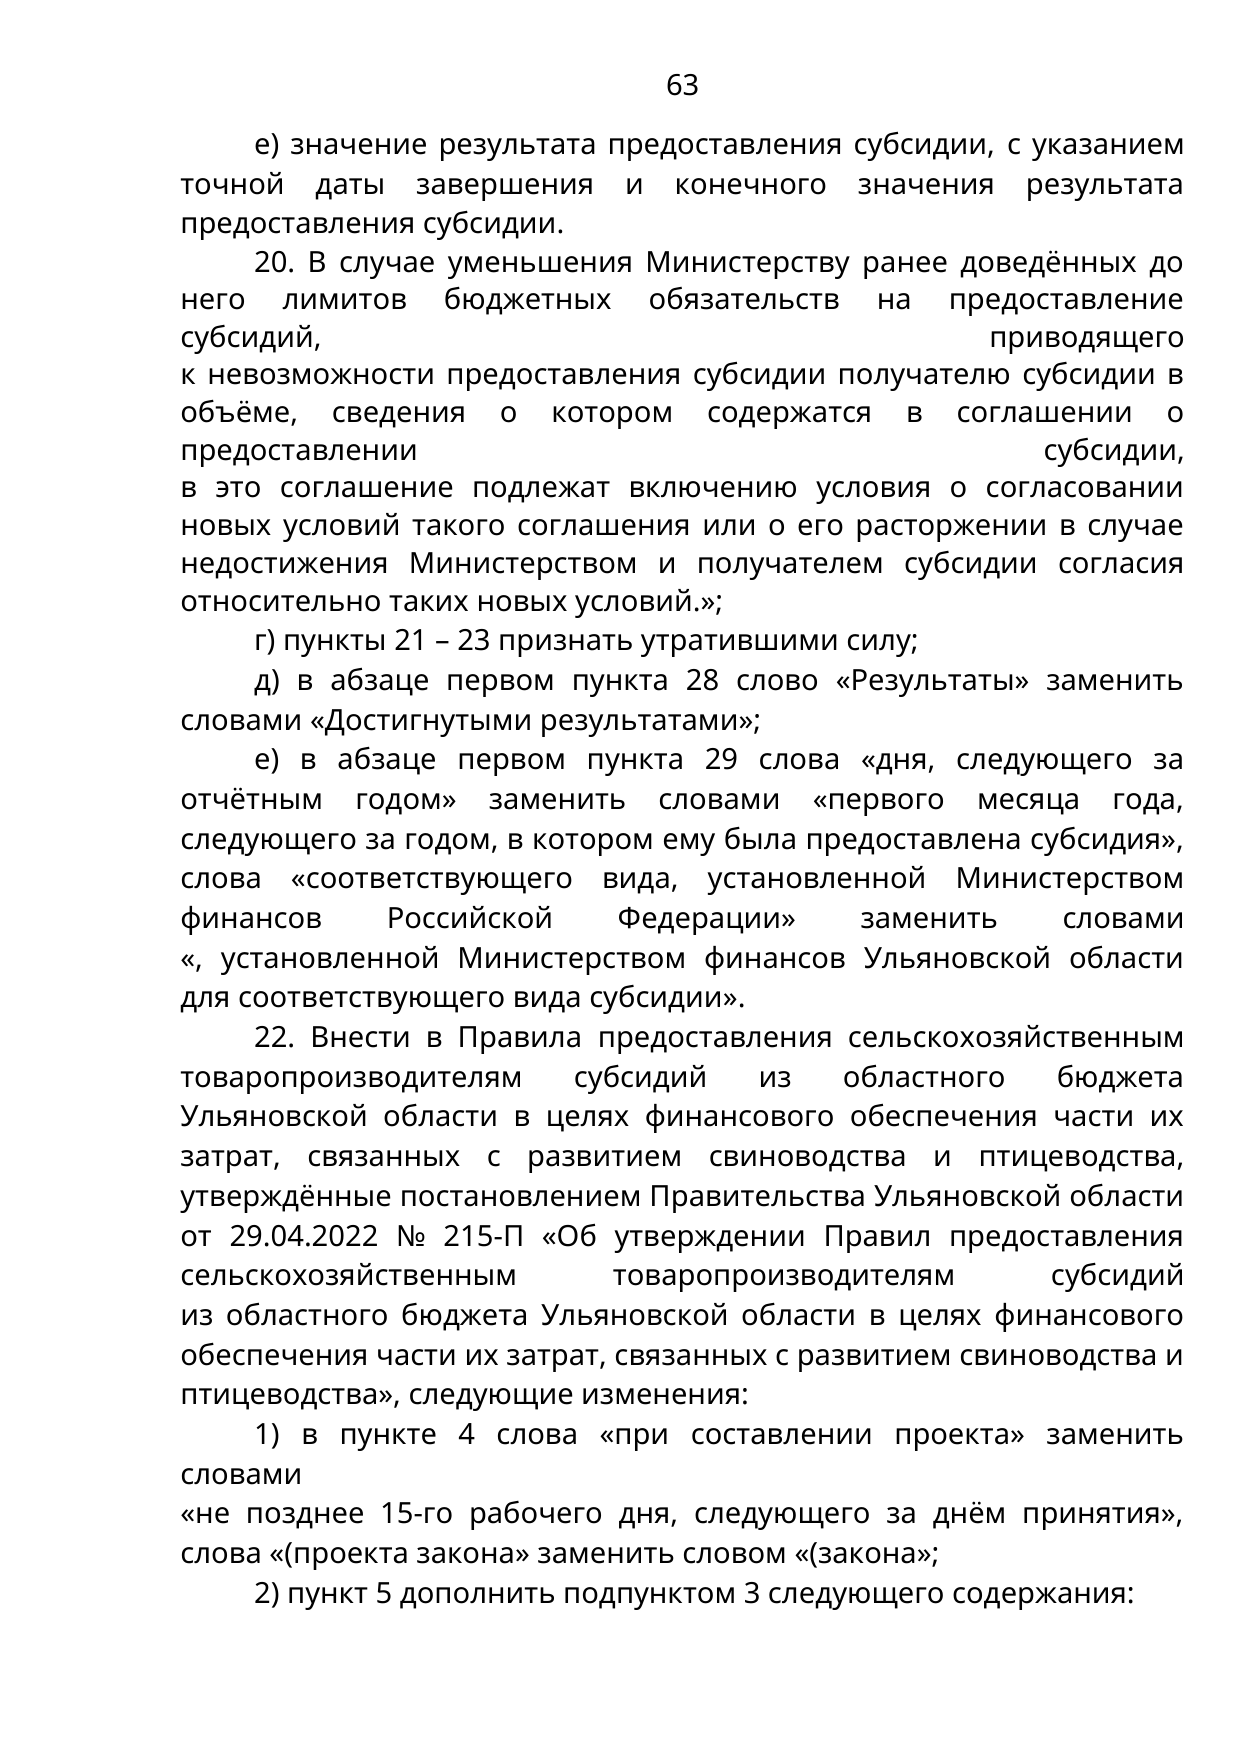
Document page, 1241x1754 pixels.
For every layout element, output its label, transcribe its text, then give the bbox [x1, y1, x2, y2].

text 1) в пункте 4 слова «при составлении проекта» заменить словами «не позднее 15-го рабочего дня, следующего за днём принятия», слова «(проекта закона» заменить словом «(закона»; [180, 1413, 1185, 1572]
text 22. Внести в Правила предоставления сельскохозяйственным товаропроизводителям субсидий из областного бюджета Ульяновской области в целях финансового обеспечения части их затрат, связанных с развитием свиноводства и птицеводства, утверждённые постановлением Правительства Ульяновской области от 29.04.2022 № 215-П «Об утверждении Правил предоставления сельскохозяйственным товаропроизводителям субсидий из областного бюджета Ульяновской области в целях финансового обеспечения части их затрат, связанных с развитием свиноводства и птицеводства», следующие изменения: [180, 1016, 1185, 1413]
text 20. В случае уменьшения Министерству ранее доведённых до него лимитов бюджетных обязательств на предоставление субсидий, приводящего к невозможности предоставления субсидии получателю субсидии в объёме, сведения о котором содержатся в соглашении о предоставлении субсидии, в это соглашение подлежат включению условия о согласовании новых условий такого соглашения или о его расторжении в случае недостижения Министерством и получателем субсидии согласия относительно таких новых условий.»; [180, 242, 1185, 619]
text е) в абзаце первом пункта 29 слова «дня, следующего за отчётным годом» заменить словами «первого месяца года, следующего за годом, в котором ему была предоставлена субсидия», слова «соответствующего вида, установленной Министерством финансов Российской Федерации» заменить словами «, установленной Министерством финансов Ульяновской области для соответствующего вида субсидии». [180, 738, 1185, 1016]
text г) пункты 21 – 23 признать утратившими силу; [180, 619, 1185, 659]
text е) значение результата предоставления субсидии, с указанием точной даты завершения и конечного значения результата предоставления субсидии. [180, 123, 1185, 242]
text 2) пункт 5 дополнить подпунктом 3 следующего содержания: [180, 1572, 1185, 1612]
text д) в абзаце первом пункта 28 слово «Результаты» заменить словами «Достигнутыми результатами»; [180, 659, 1185, 738]
